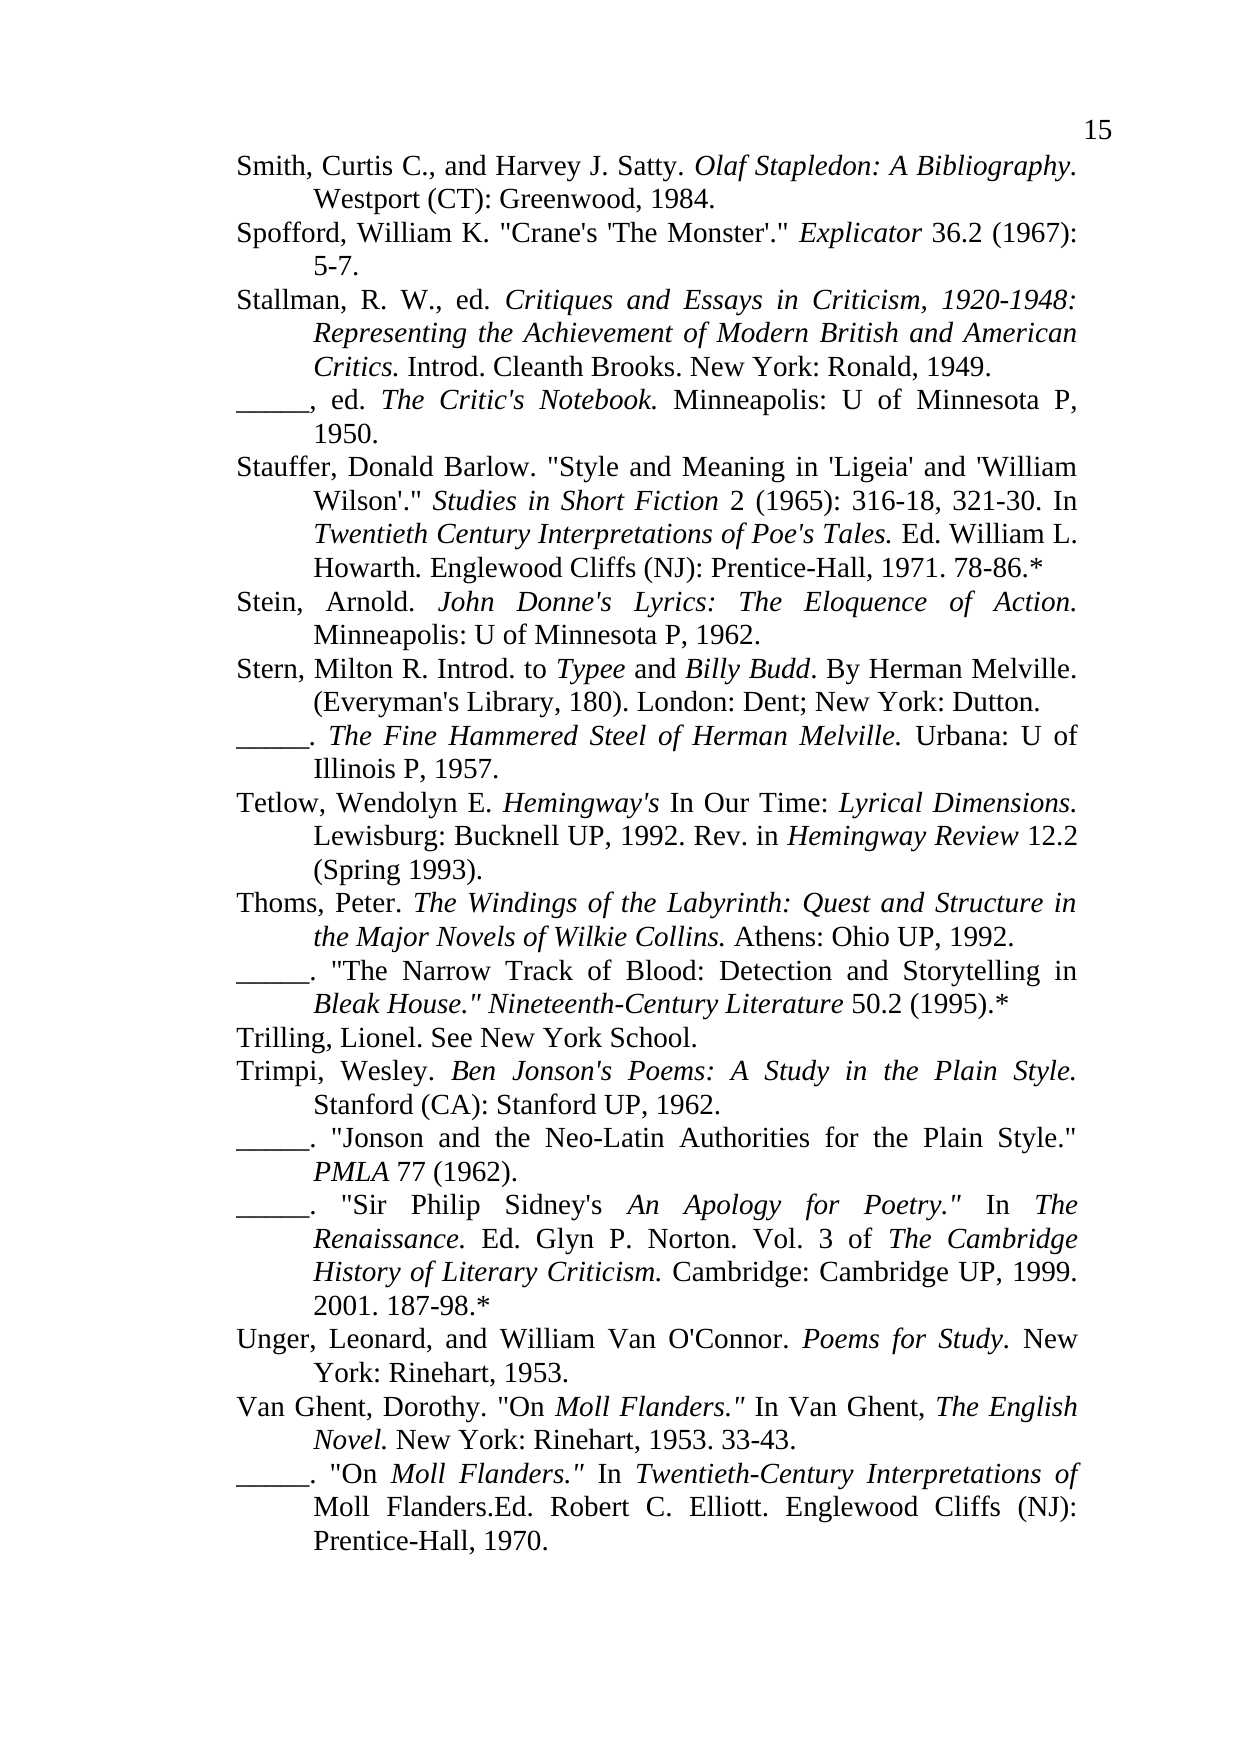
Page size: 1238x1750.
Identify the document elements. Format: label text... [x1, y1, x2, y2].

text Stern, Milton R. Introd. to Typee and Billy Budd. By Herman Melville. (Everyman's Library, 180). London: Dent; New York: Dutton. [236, 651, 1078, 718]
text Trilling, Lionel. See New York School. [236, 1020, 1078, 1053]
text _____. "On Moll Flanders." In Twentieth-Century Interpretations of Moll Flanders.Ed. Robert C. Elliott. Englewood Cliffs (NJ): Prentice-Hall, 1970. [236, 1456, 1078, 1556]
text Stauffer, Donald Barlow. "Style and Meaning in 'Ligeia' and 'William Wilson'." Studies in Short Fiction 2 (1965): 316-18, 321-30. In Twentieth Century Interpretations of Poe's Tales. Ed. William L. Howarth. Englewood Cliffs (NJ): Prentice-Hall, 1971. 78-86.* [236, 449, 1078, 584]
text _____. "The Narrow Track of Blood: Detection and Storytelling in Bleak House." Nineteenth-Century Literature 50.2 (1995).* [236, 953, 1078, 1020]
text Tetlow, Wendolyn E. Hemingway's In Our Time: Lyrical Dimensions. Lewisburg: Bucknell UP, 1992. Rev. in Hemingway Review 12.2 (Spring 1993). [236, 785, 1078, 886]
text Thoms, Peter. The Windings of the Labyrinth: Quest and Structure in the Major Novels of Wilkie Collins. Athens: Ohio UP, 1992. [236, 886, 1078, 953]
text _____. "Jonson and the Neo-Latin Authorities for the Plain Style." PMLA 77 (1962). [236, 1120, 1078, 1187]
text Unger, Leonard, and William Van O'Connor. Poems for Study. New York: Rinehart, 1953. [236, 1322, 1078, 1389]
text Trimpi, Wesley. Ben Jonson's Poems: A Study in the Plain Style. Stanford (CA): Stanford UP, 1962. [236, 1053, 1078, 1120]
text Stein, Arnold. John Donne's Lyrics: The Eloquence of Action. Minneapolis: U of Minnesota P, 1962. [236, 584, 1078, 651]
text Smith, Curtis C., and Harvey J. Satty. Olaf Stapledon: A Bibliography. Westport (CT): Greenwood, 1984. [236, 148, 1078, 215]
text Spofford, William K. "Crane's 'The Monster'." Explicator 36.2 (1967): 5-7. [236, 215, 1078, 282]
text _____. "Sir Philip Sidney's An Apology for Poetry." In The Renaissance. Ed. Glyn P. Norton. Vol. 3 of The Cambridge History of Literary Criticism. Cambridge: Cambridge UP, 1999. 2001. 187-98.* [236, 1187, 1078, 1322]
text _____, ed. The Critic's Notebook. Minneapolis: U of Minnesota P, 1950. [236, 382, 1078, 449]
text Van Ghent, Dorothy. "On Moll Flanders." In Van Ghent, The English Novel. New York: Rinehart, 1953. 33-43. [236, 1389, 1078, 1456]
text _____. The Fine Hammered Steel of Herman Melville. Urbana: U of Illinois P, 1957. [236, 718, 1078, 785]
text Stallman, R. W., ed. Critiques and Essays in Criticism, 1920-1948: Representing the Achievement of Modern British and American Critics. Introd. Cleanth Brooks. New York: Ronald, 1949. [236, 282, 1078, 382]
